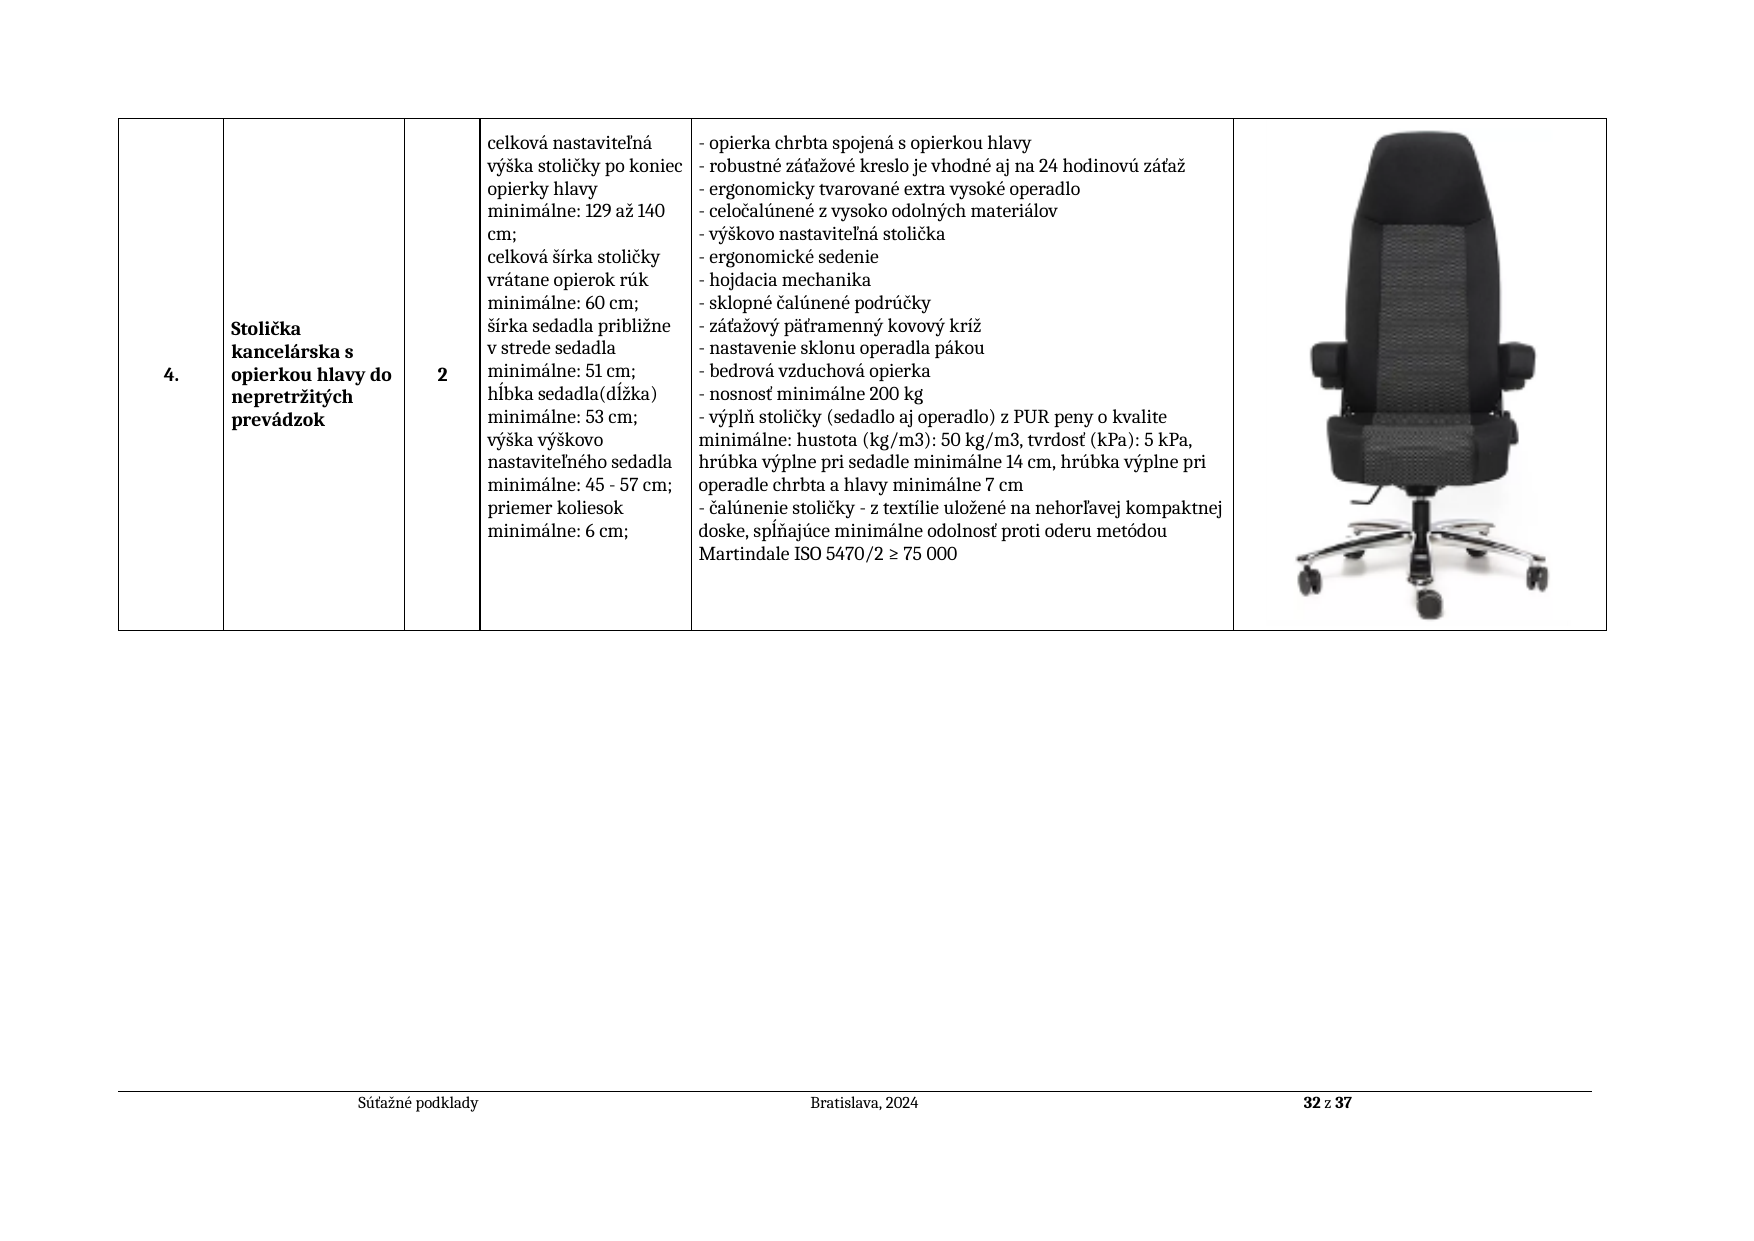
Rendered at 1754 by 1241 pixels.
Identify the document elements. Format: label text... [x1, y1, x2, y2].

table_cell 4. [119, 119, 223, 630]
table_cell celková nastaviteľná výška stoličky po koniec opierky hlavy minimálne: 129 až 140 cm; celková šírka stoličky vrátane opierok rúk minimálne: 60 cm; šírka sedadla približne v strede sedadla minimálne: 51 cm; hĺbka sedadla(dĺžka) minimálne: 53 cm; výška výškovo nastaviteľného sedadla minimálne: 45 - 57 cm; priemer koliesok minimálne: 6 cm; [481, 119, 691, 630]
table_cell 2 [405, 119, 479, 630]
table_cell - opierka chrbta spojená s opierkou hlavy - robustné záťažové kreslo je vhodné aj na 24 hodinovú záťaž - ergonomicky tvarované extra vysoké operadlo - celočalúnené z vysoko odolných materiálov - výškovo nastaviteľná stolička - ergonomické sedenie - hojdacia mechanika - sklopné čalúnené podrúčky - záťažový päťramenný kovový kríž - nastavenie sklonu operadla pákou - bedrová vzduchová opierka - nosnosť minimálne 200 kg - výplň stoličky (sedadlo aj operadlo) z PUR peny o kvalite minimálne: hustota (kg/m3): 50 kg/m3, tvrdosť (kPa): 5 kPa, hrúbka výplne pri sedadle minimálne 14 cm, hrúbka výplne pri operadle chrbta a hlavy minimálne 7 cm - čalúnenie stoličky - z textílie uložené na nehorľavej kompaktnej doske, spĺňajúce minimálne odolnosť proti oderu metódou Martindale ISO 5470/2 ≥ 75 000 [692, 119, 1233, 630]
table_cell [1234, 119, 1606, 630]
picture [1265, 119, 1571, 626]
table_cell Stolička kancelárska s opierkou hlavy do nepretržitých prevádzok [224, 119, 404, 630]
